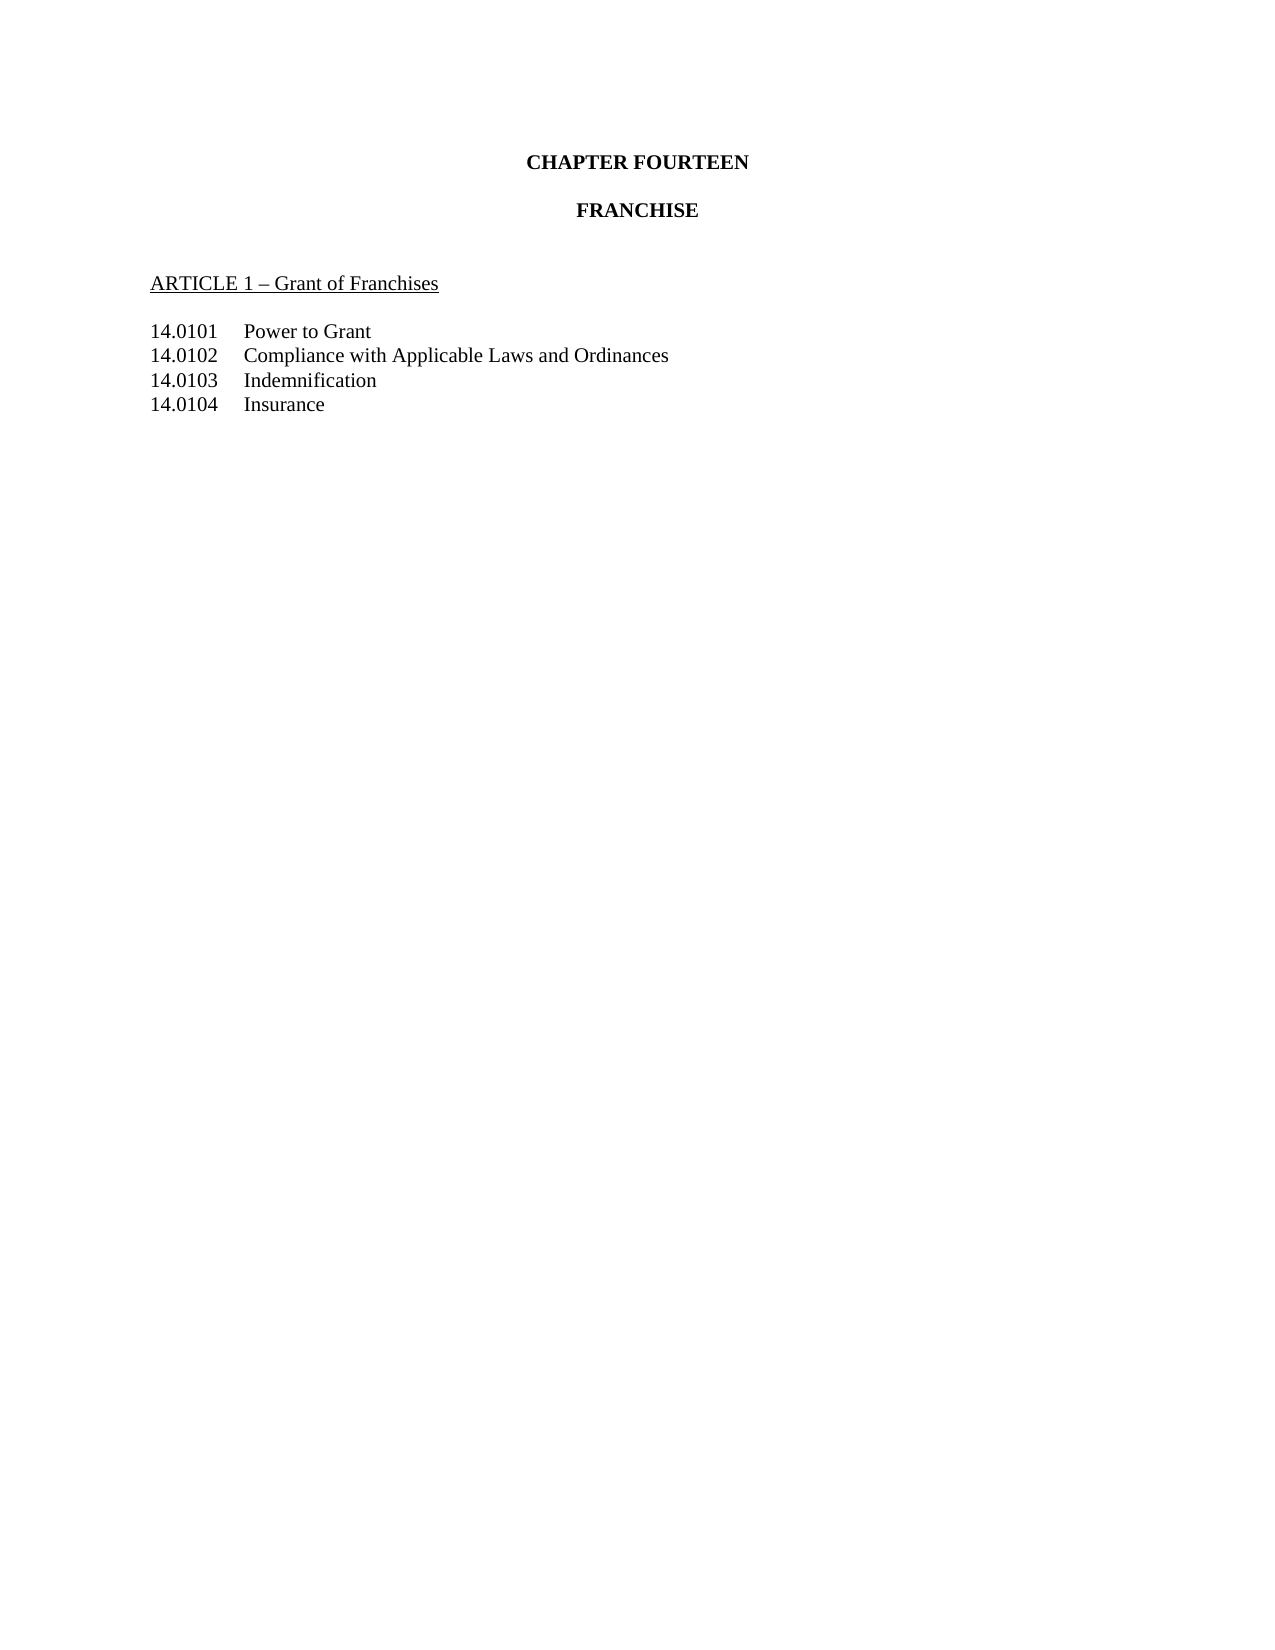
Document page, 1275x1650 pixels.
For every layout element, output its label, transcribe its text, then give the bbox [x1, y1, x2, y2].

text CHAPTER FOURTEEN [150, 150, 1125, 174]
text 14.0104 Insurance [150, 392, 1125, 416]
text 14.0102 Compliance with Applicable Laws and Ordinances [150, 343, 1125, 367]
text 14.0101 Power to Grant [150, 319, 1125, 343]
text FRANCHISE [150, 198, 1125, 222]
text 14.0103 Indemnification [150, 367, 1125, 392]
text ARTICLE 1 – Grant of Franchises [150, 271, 1125, 295]
